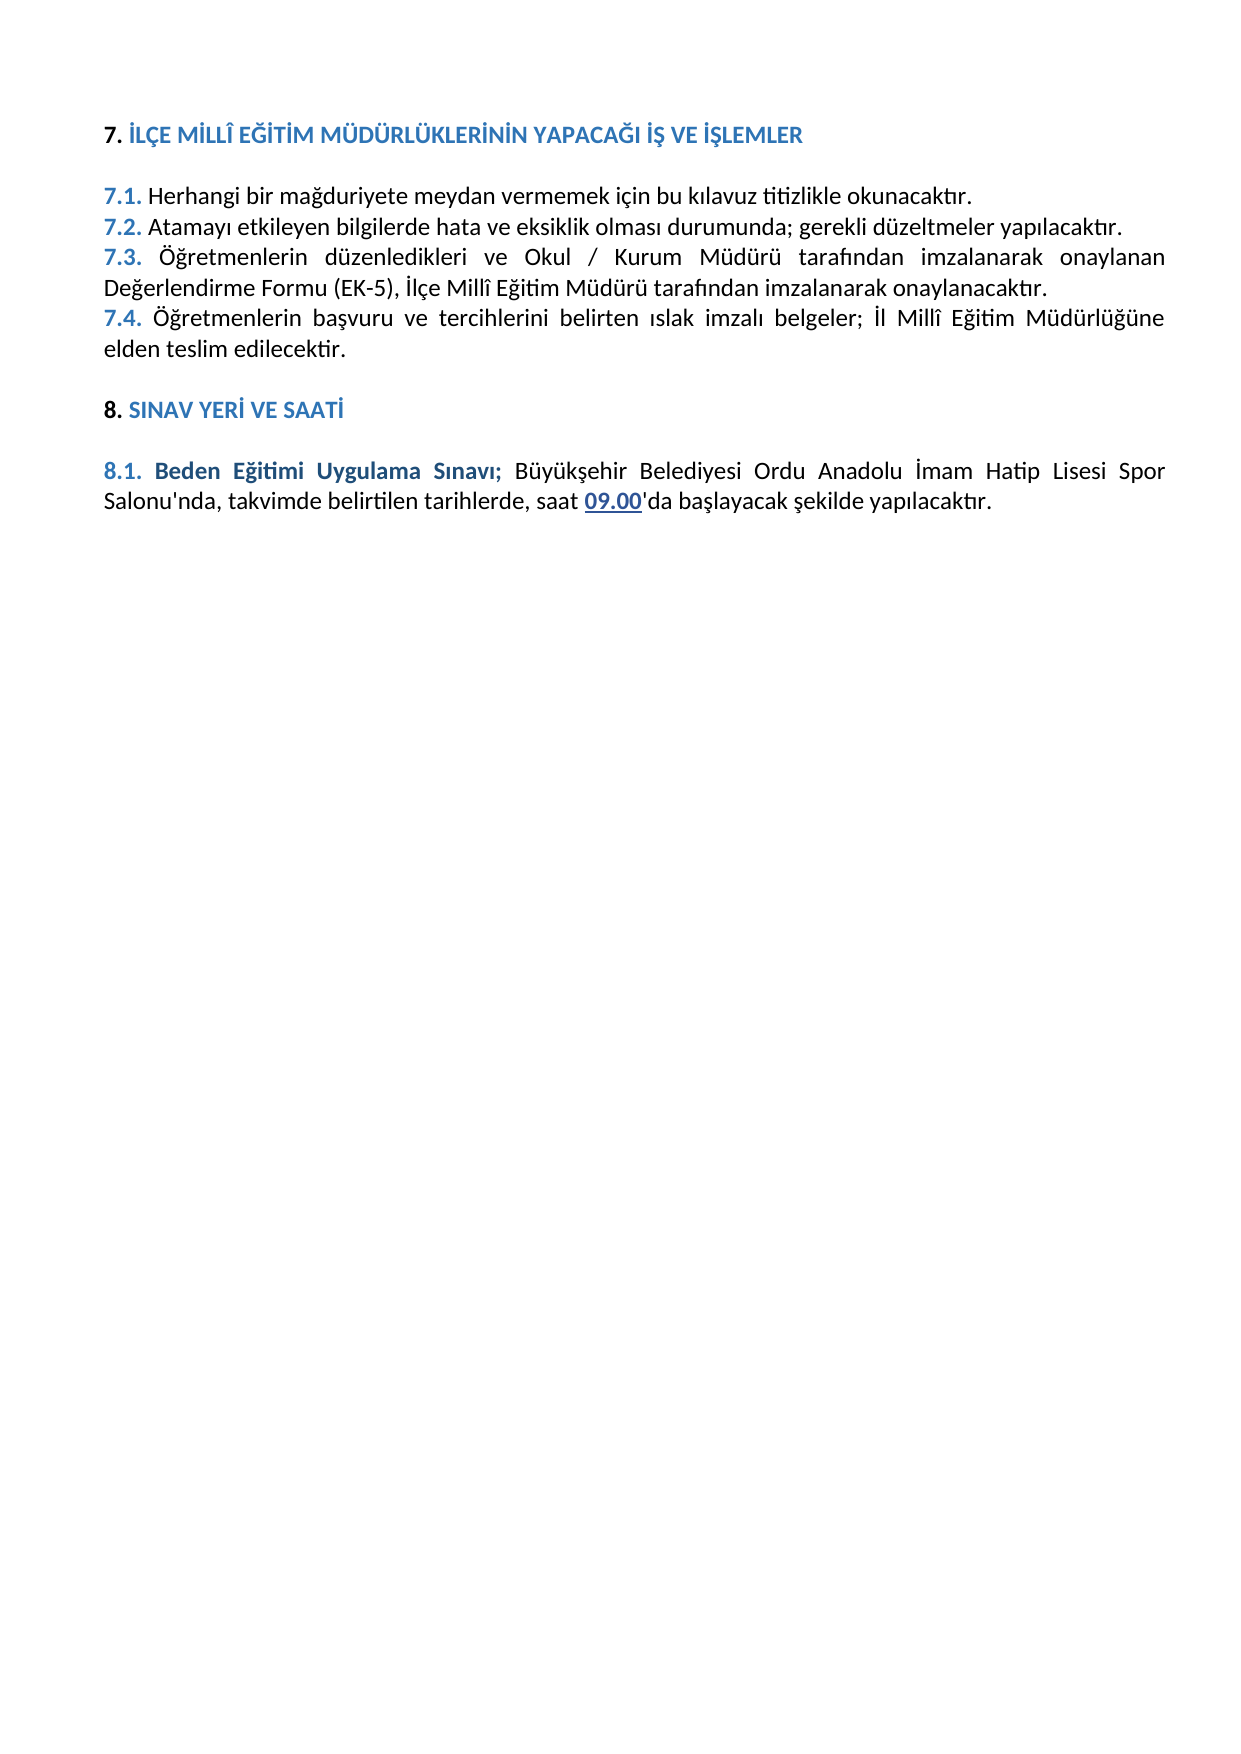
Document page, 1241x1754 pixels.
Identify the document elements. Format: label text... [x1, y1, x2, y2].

text 7.4. Öğretmenlerin başvuru ve tercihlerini belirten ıslak imzalı belgeler; İl Millî Eğitim Müdürlüğüne elden teslim edilecektir. [103, 302, 1167, 363]
text 8.1. Beden Eğitimi Uygulama Sınavı; Büyükşehir Belediyesi Ordu Anadolu İmam Hatip Lisesi Spor Salonu'nda, takvimde belirtilen tarihlerde, saat 09.00'da başlayacak şekilde yapılacaktır. [103, 455, 1167, 516]
text 7.1. Herhangi bir mağduriyete meydan vermemek için bu kılavuz titizlikle okunacaktır. [103, 180, 1167, 211]
text 7. İLÇE MİLLÎ EĞİTİM MÜDÜRLÜKLERİNİN YAPACAĞI İŞ VE İŞLEMLER [103, 119, 1167, 150]
text 7.3. Öğretmenlerin düzenledikleri ve Okul / Kurum Müdürü tarafından imzalanarak onaylanan Değerlendirme Formu (EK-5), İlçe Millî Eğitim Müdürü tarafından imzalanarak onaylanacaktır. [103, 241, 1167, 302]
text 7.2. Atamayı etkileyen bilgilerde hata ve eksiklik olması durumunda; gerekli düzeltmeler yapılacaktır. [103, 211, 1167, 241]
text 8. SINAV YERİ VE SAATİ [103, 394, 1167, 424]
